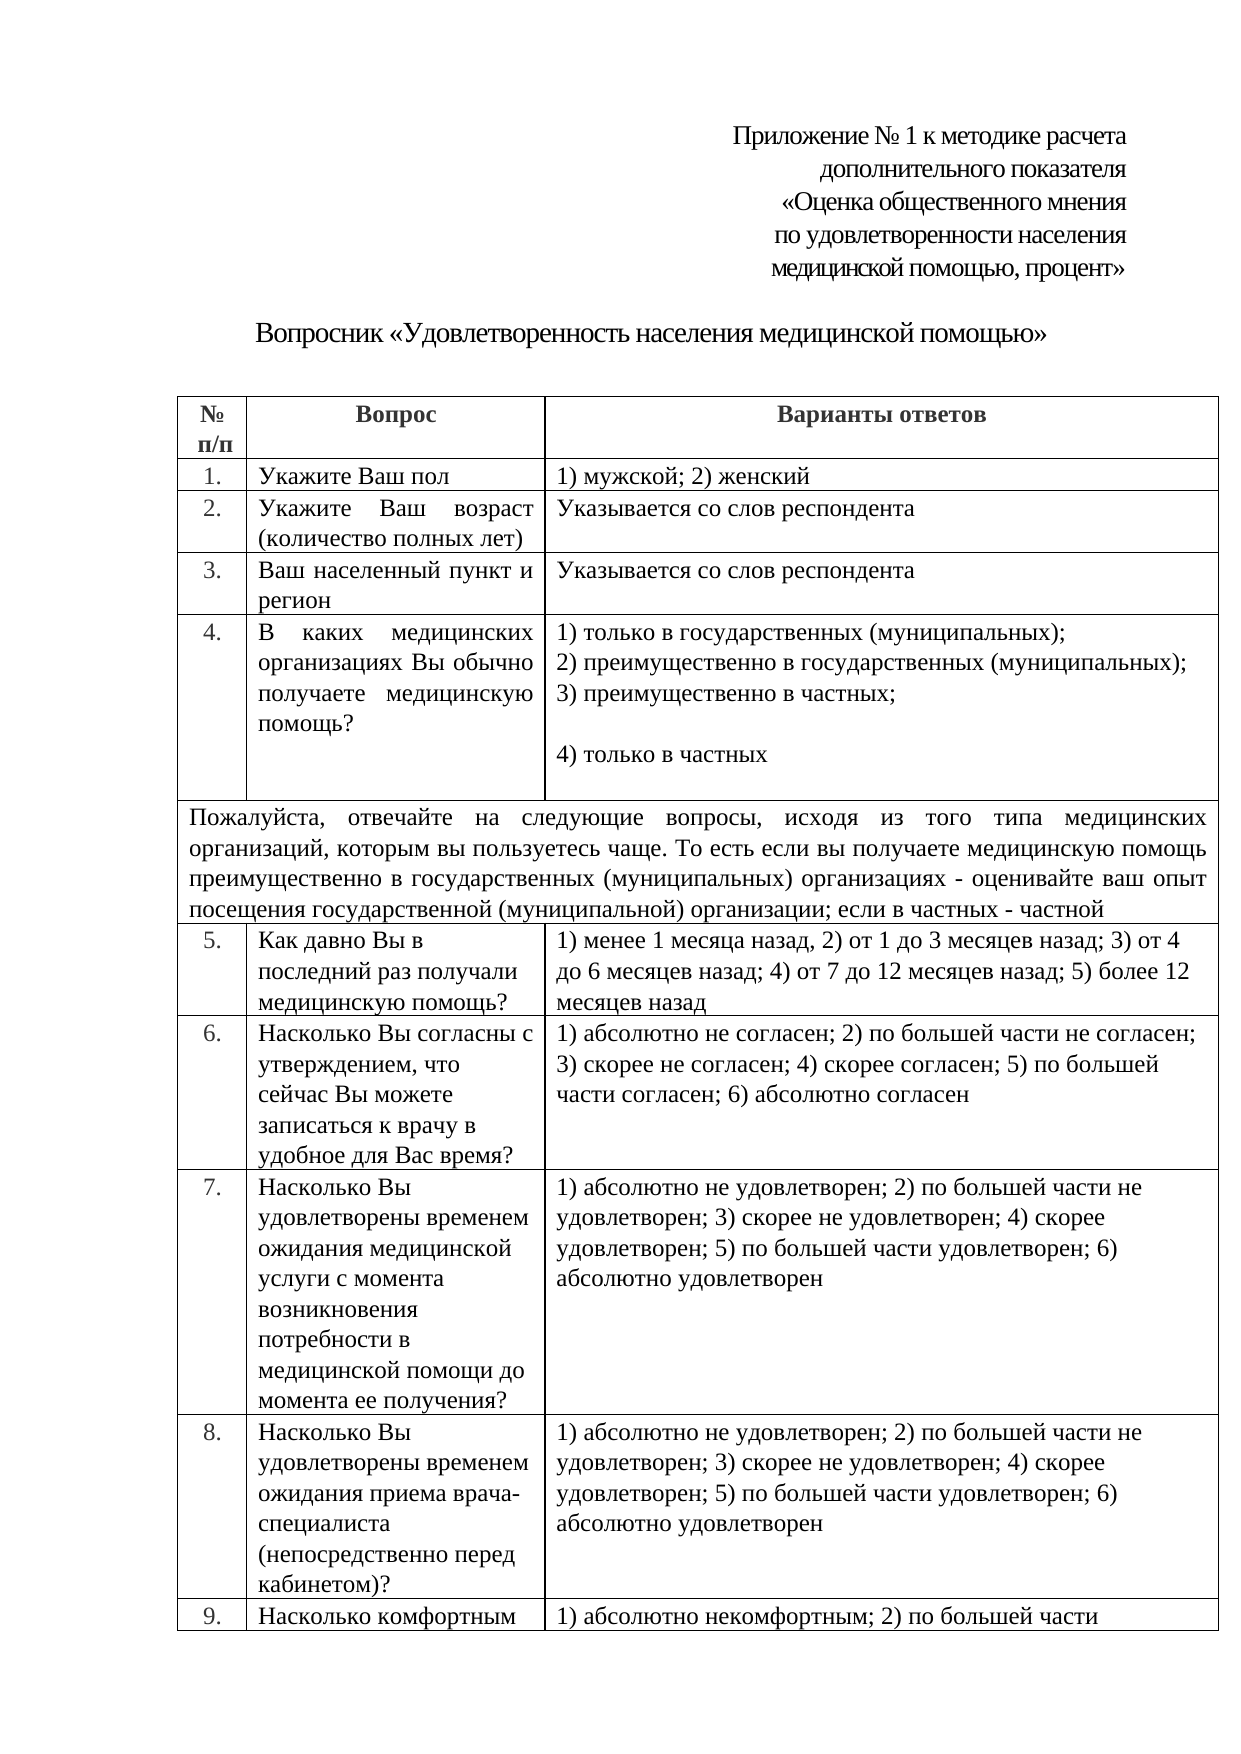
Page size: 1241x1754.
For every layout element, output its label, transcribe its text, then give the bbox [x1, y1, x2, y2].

table_cell 1) абсолютно не согласен; 2) по большей части не согласен; 3) скорее не согласен; 4) скорее согласен; 5) по большей части согласен; 6) абсолютно согласен [546, 1016, 1218, 1169]
table_header Варианты ответов [546, 397, 1218, 458]
table_cell 7. [178, 1170, 246, 1414]
table_header № п/п [178, 397, 246, 458]
table_cell Ваш населенный пункт и регион [247, 553, 544, 614]
table_cell 9. [178, 1599, 246, 1630]
table_cell Как давно Вы в последний раз получали медицинскую помощь? [247, 924, 544, 1015]
table_cell 6. [178, 1016, 246, 1169]
table_cell Указывается со слов респондента [546, 553, 1218, 614]
table_cell Насколько Вы согласны с утверждением, что сейчас Вы можете записаться к врачу в удобное для Вас время? [247, 1016, 544, 1169]
table_cell 2. [178, 491, 246, 552]
table_cell Насколько Вы удовлетворены временем ожидания приема врача-специалиста (непосредственно перед кабинетом)? [247, 1415, 544, 1598]
table_cell В каких медицинских организациях Вы обычно получаете медицинскую помощь? [247, 615, 544, 799]
table_cell Пожалуйста, отвечайте на следующие вопросы, исходя из того типа медицинских организаций, которым вы пользуетесь чаще. То есть если вы получаете медицинскую помощь преимущественно в государственных (муниципальных) организациях - оценивайте ваш опыт посещения государственной (муниципальной) организации; если в частных - частной [178, 801, 1218, 923]
table_cell 8. [178, 1415, 246, 1598]
table_header Вопрос [247, 397, 544, 458]
text Приложение № 1 к методике расчета дополнительного показателя «Оценка общественного мнения по удовлетворенности населения медицинской помощью, процент» [177, 118, 1127, 283]
table_cell Указывается со слов респондента [546, 491, 1218, 552]
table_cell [247, 1599, 544, 1630]
table_cell 1. [178, 459, 246, 490]
table_cell Укажите Ваш пол [247, 459, 544, 490]
table_cell 1) мужской; 2) женский [546, 459, 1218, 490]
table_cell Укажите Ваш возраст (количество полных лет) [247, 491, 544, 552]
table_cell 3. [178, 553, 246, 614]
table_cell 4. [178, 615, 246, 799]
table_cell 5. [178, 924, 246, 1015]
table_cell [546, 1599, 1218, 1630]
table_cell 1) только в государственных (муниципальных); 2) преимущественно в государственных (муниципальных); 3) преимущественно в частных; 4) только в частных [546, 615, 1218, 799]
table_cell Насколько Вы удовлетворены временем ожидания медицинской услуги с момента возникновения потребности в медицинской помощи до момента ее получения? [247, 1170, 544, 1414]
text Вопросник «Удовлетворенность населения медицинской помощью» [177, 316, 1127, 349]
table_cell 1) менее 1 месяца назад, 2) от 1 до 3 месяцев назад; 3) от 4 до 6 месяцев назад; 4) от 7 до 12 месяцев назад; 5) более 12 месяцев назад [546, 924, 1218, 1015]
